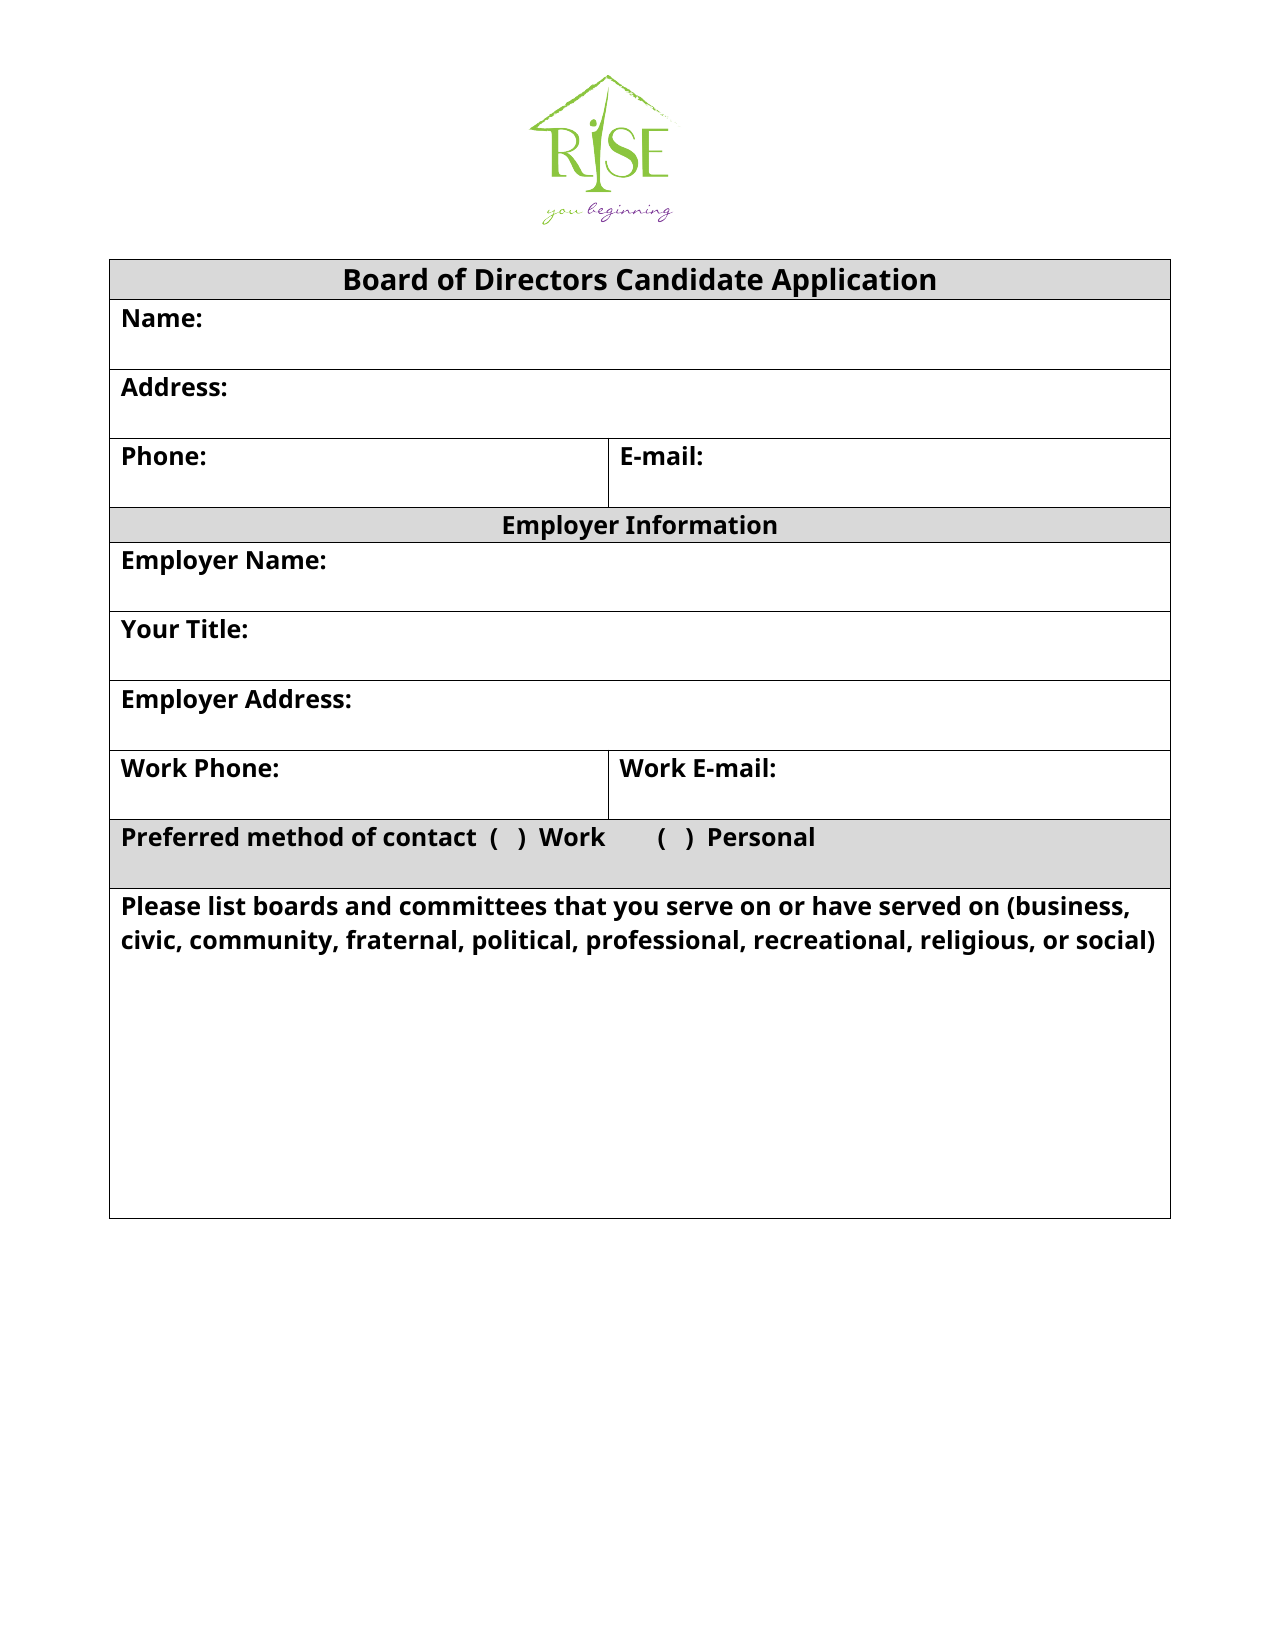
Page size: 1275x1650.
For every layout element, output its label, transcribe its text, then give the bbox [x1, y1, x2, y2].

table_cell Work Phone: [110, 751, 608, 819]
table_cell Name: [110, 300, 1170, 368]
table_cell Your Title: [110, 612, 1170, 680]
table_cell Preferred method of contact ( ) Work ( ) Personal [110, 820, 1170, 888]
table_header Board of Directors Candidate Application [110, 260, 1170, 299]
table_cell Address: [110, 370, 1170, 438]
table_cell Please list boards and committees that you serve on or have served on (business, civic, community, fraternal, political, professional, recreational, religious, or social) [110, 889, 1170, 1218]
table_cell Employer Address: [110, 681, 1170, 749]
table_cell E-mail: [609, 439, 1170, 507]
table_cell Work E-mail: [609, 751, 1170, 819]
picture [528, 75, 687, 225]
table_cell Employer Information [110, 508, 1170, 542]
table_cell Phone: [110, 439, 608, 507]
table_cell Employer Name: [110, 543, 1170, 611]
